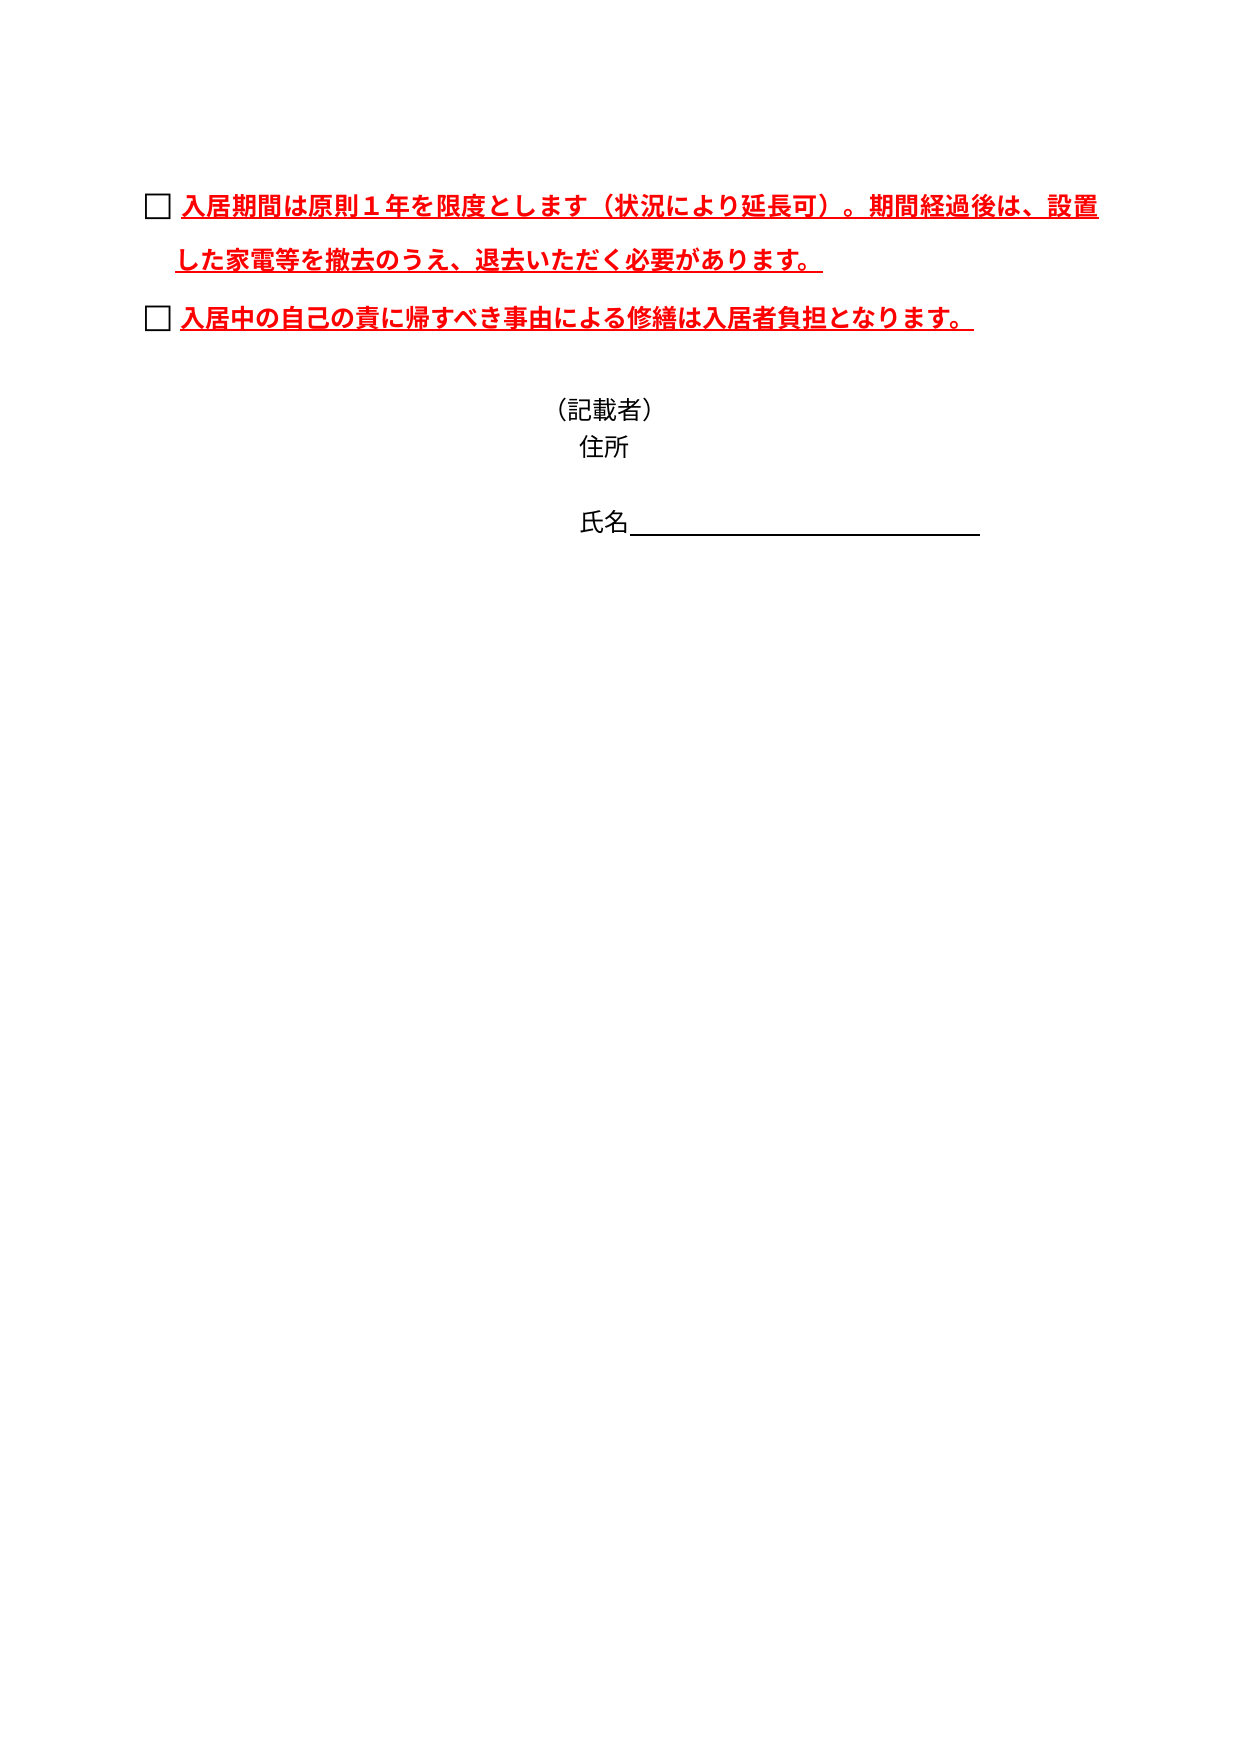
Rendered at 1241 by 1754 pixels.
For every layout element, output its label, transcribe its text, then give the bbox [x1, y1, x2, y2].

text 住所 [142, 427, 898, 464]
text □ 入居中の自己の責に帰すべき事由による修繕は入居者負担となります。 [142, 277, 1098, 352]
text 氏名 [142, 502, 1098, 539]
text （記載者） [142, 389, 998, 427]
text □ 入居期間は原則１年を限度とします（状況により延長可）。期間経過後は、設置した家電等を撤去のうえ、退去いただく必要があります。 [142, 164, 1098, 277]
